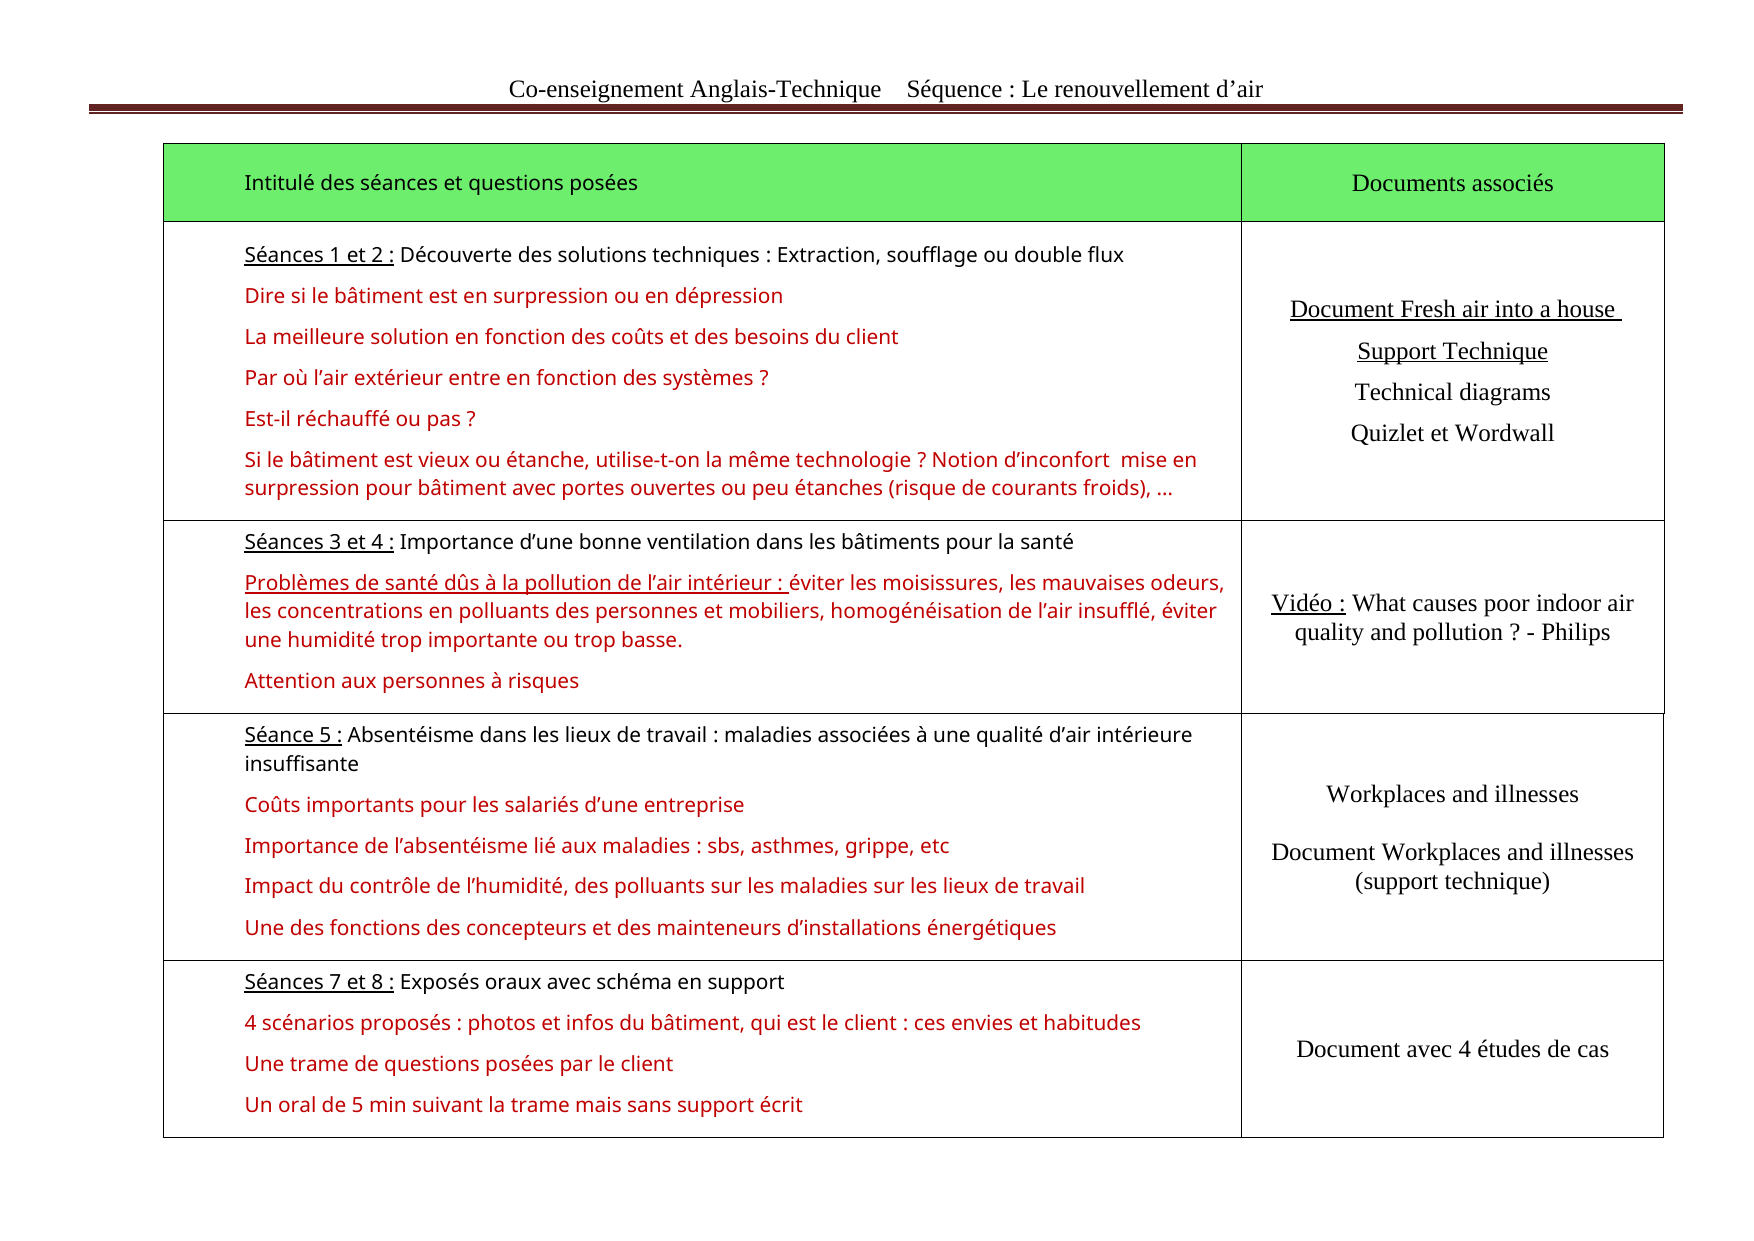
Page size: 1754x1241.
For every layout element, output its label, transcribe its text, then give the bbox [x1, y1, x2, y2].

table_cell Vidéo : What causes poor indoor air quality and pollution ? - Philips [1242, 521, 1664, 713]
table_header Documents associés [1242, 144, 1664, 221]
table_cell Séances 7 et 8 : Exposés oraux avec schéma en support 4 scénarios proposés : photos et infos du bâtiment, qui est le client : ces envies et habitudes Une trame de questions posées par le client Un oral de 5 min suivant la trame mais sans support écrit [164, 961, 1241, 1137]
table_cell Document avec 4 études de cas [1242, 961, 1663, 1137]
table_header Intitulé des séances et questions posées [164, 144, 1241, 221]
table_cell Séance 5 : Absentéisme dans les lieux de travail : maladies associées à une qualité d’air intérieure insuffisante Coûts importants pour les salariés d’une entreprise Importance de l’absentéisme lié aux maladies : sbs, asthmes, grippe, etc Impact du contrôle de l’humidité, des polluants sur les maladies sur les lieux de travail Une des fonctions des concepteurs et des mainteneurs d’installations énergétiques [164, 714, 1241, 960]
table_cell Séances 3 et 4 : Importance d’une bonne ventilation dans les bâtiments pour la santé Problèmes de santé dûs à la pollution de l’air intérieur : éviter les moisissures, les mauvaises odeurs, les concentrations en polluants des personnes et mobiliers, homogénéisation de l’air insufflé, éviter une humidité trop importante ou trop basse. Attention aux personnes à risques [164, 521, 1241, 713]
table_cell Séances 1 et 2 : Découverte des solutions techniques : Extraction, soufflage ou double flux Dire si le bâtiment est en surpression ou en dépression La meilleure solution en fonction des coûts et des besoins du client Par où l’air extérieur entre en fonction des systèmes ? Est-il réchauffé ou pas ? Si le bâtiment est vieux ou étanche, utilise-t-on la même technologie ? Notion d’inconfort mise en surpression pour bâtiment avec portes ouvertes ou peu étanches (risque de courants froids), … [164, 222, 1241, 520]
table_cell Document Fresh air into a house Support Technique Technical diagrams Quizlet et Wordwall [1242, 222, 1664, 520]
table_cell Workplaces and illnesses Document Workplaces and illnesses (support technique) [1242, 714, 1663, 960]
